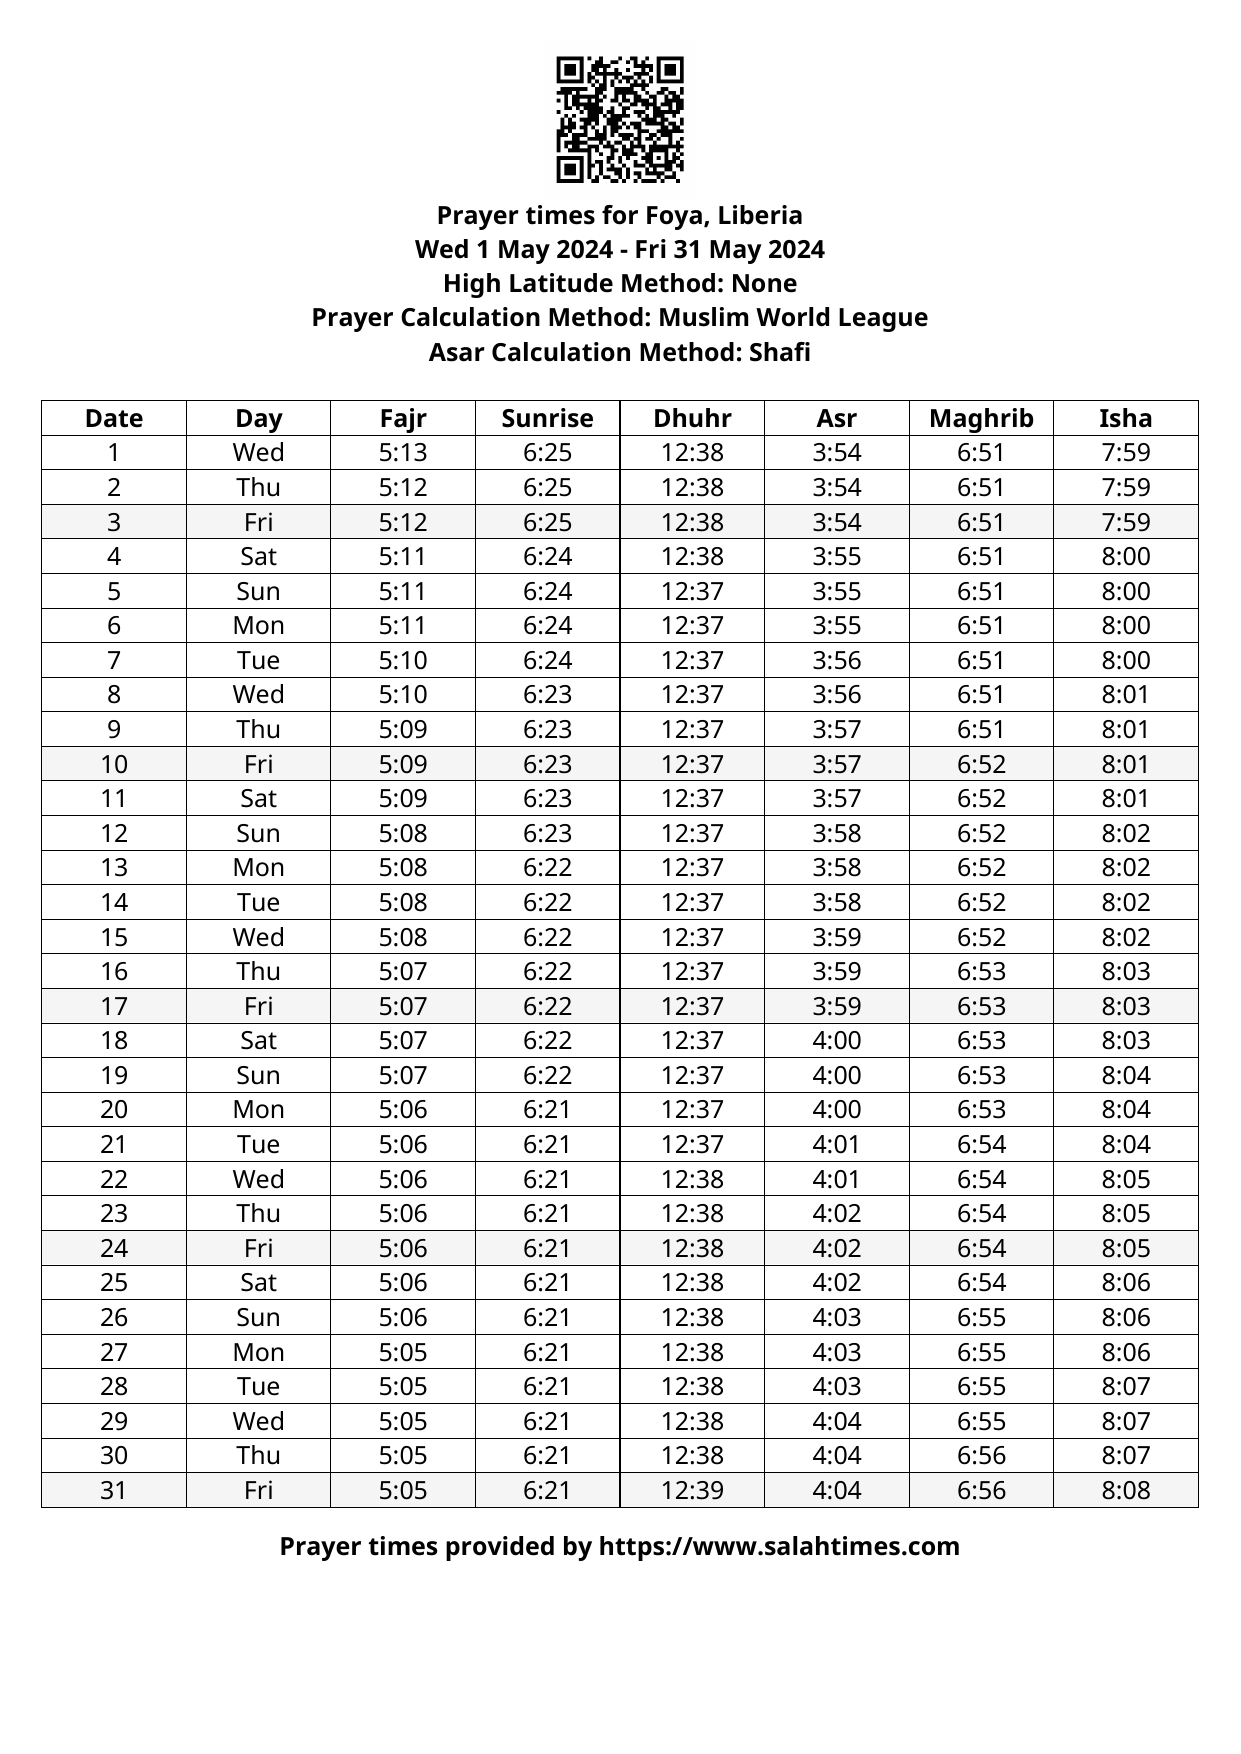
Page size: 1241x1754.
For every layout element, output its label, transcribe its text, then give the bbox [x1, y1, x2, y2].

table_cell Fri [187, 989, 330, 1022]
table_cell 6:21 [476, 1300, 619, 1334]
table_cell 6:52 [910, 781, 1053, 815]
table_cell 6:51 [910, 712, 1053, 746]
table_cell 12:37 [621, 885, 764, 919]
table_cell Sun [187, 1058, 330, 1092]
table_cell 12:37 [621, 781, 764, 815]
table_cell Mon [187, 609, 330, 642]
table_cell Sat [187, 1266, 330, 1299]
table_cell 6:56 [910, 1439, 1053, 1472]
table_cell 3:54 [765, 505, 909, 538]
table_cell 1 [42, 436, 186, 469]
table_cell 18 [42, 1024, 186, 1057]
table_cell 6 [42, 609, 186, 642]
table_cell 12:37 [621, 609, 764, 642]
table_cell 12:38 [621, 1231, 764, 1264]
table_cell 3:56 [765, 678, 909, 711]
table_cell 6:55 [910, 1335, 1053, 1368]
table_cell Sat [187, 781, 330, 815]
table_cell 4:03 [765, 1369, 909, 1403]
table_cell 5:05 [331, 1404, 475, 1437]
table_cell 5:05 [331, 1369, 475, 1403]
table_cell 20 [42, 1093, 186, 1126]
table_cell 12:37 [621, 920, 764, 953]
table_cell 12:38 [621, 1196, 764, 1230]
table_cell 6:53 [910, 1024, 1053, 1057]
table_cell 3:59 [765, 954, 909, 988]
table_cell 3:57 [765, 747, 909, 780]
table_cell 8:05 [1054, 1196, 1198, 1230]
table_cell 12 [42, 816, 186, 849]
table_header Maghrib [910, 401, 1053, 434]
table_cell Fri [187, 1231, 330, 1264]
table_cell Tue [187, 643, 330, 677]
table_cell 6:24 [476, 574, 619, 607]
table_cell 12:38 [621, 539, 764, 573]
table_cell 12:37 [621, 712, 764, 746]
table_cell 6:51 [910, 609, 1053, 642]
table_cell 8:05 [1054, 1231, 1198, 1264]
table_cell 5:06 [331, 1127, 475, 1161]
table_cell 6:22 [476, 920, 619, 953]
text Prayer Calculation Method: Muslim World League [42, 300, 1198, 334]
table_cell Wed [187, 678, 330, 711]
table_cell 3:57 [765, 781, 909, 815]
table_cell 4:03 [765, 1335, 909, 1368]
table_cell Sun [187, 574, 330, 607]
table_cell 12:38 [621, 1300, 764, 1334]
table_cell 6:21 [476, 1335, 619, 1368]
table_cell 5:05 [331, 1439, 475, 1472]
table_cell 6:51 [910, 436, 1053, 469]
table_cell 12:37 [621, 574, 764, 607]
table_cell 5:07 [331, 1058, 475, 1092]
table_cell 4 [42, 539, 186, 573]
table_cell 8:00 [1054, 539, 1198, 573]
table_cell 6:24 [476, 609, 619, 642]
table_cell 12:38 [621, 505, 764, 538]
table_cell 8:06 [1054, 1300, 1198, 1334]
table_cell 5:06 [331, 1093, 475, 1126]
table_cell 8:05 [1054, 1162, 1198, 1195]
table_cell 2 [42, 470, 186, 504]
table_cell Thu [187, 712, 330, 746]
table_cell 7:59 [1054, 470, 1198, 504]
table_cell Wed [187, 1162, 330, 1195]
table_cell 6:21 [476, 1127, 619, 1161]
table_cell 8:04 [1054, 1058, 1198, 1092]
table_cell 12:38 [621, 470, 764, 504]
table_cell 11 [42, 781, 186, 815]
table_cell 8:03 [1054, 989, 1198, 1022]
table_cell 12:38 [621, 1162, 764, 1195]
table_cell 12:37 [621, 643, 764, 677]
table_cell 8:02 [1054, 851, 1198, 884]
text Prayer times for Foya, Liberia [42, 198, 1198, 232]
table_cell Thu [187, 1439, 330, 1472]
table_cell 5:08 [331, 851, 475, 884]
table_cell 23 [42, 1196, 186, 1230]
table_cell Wed [187, 1404, 330, 1437]
table_cell 13 [42, 851, 186, 884]
table_cell 3:55 [765, 539, 909, 573]
table_cell 6:25 [476, 470, 619, 504]
table_cell 5:06 [331, 1300, 475, 1334]
table_cell 6:51 [910, 678, 1053, 711]
table_cell 8:00 [1054, 574, 1198, 607]
table_cell 6:55 [910, 1300, 1053, 1334]
table_header Date [42, 401, 186, 434]
table_cell 5:12 [331, 470, 475, 504]
table_cell 4:04 [765, 1404, 909, 1437]
table_cell 6:22 [476, 989, 619, 1022]
table_cell 5:07 [331, 989, 475, 1022]
table_cell 14 [42, 885, 186, 919]
table_cell 27 [42, 1335, 186, 1368]
table_cell 3:54 [765, 470, 909, 504]
table_cell 6:55 [910, 1369, 1053, 1403]
table_cell 6:21 [476, 1231, 619, 1264]
table_cell 6:54 [910, 1266, 1053, 1299]
table_header Dhuhr [621, 401, 764, 434]
table_cell 8 [42, 678, 186, 711]
table_cell 4:04 [765, 1473, 909, 1507]
table_cell Mon [187, 1093, 330, 1126]
table_cell 12:38 [621, 1369, 764, 1403]
table_cell 8:04 [1054, 1127, 1198, 1161]
table_cell 8:07 [1054, 1404, 1198, 1437]
table_cell 5:11 [331, 539, 475, 573]
table_cell 5:09 [331, 781, 475, 815]
table_cell 29 [42, 1404, 186, 1437]
table_cell 6:54 [910, 1127, 1053, 1161]
table_cell 5:06 [331, 1266, 475, 1299]
table_cell 19 [42, 1058, 186, 1092]
table_cell 5:06 [331, 1196, 475, 1230]
table_cell 8:03 [1054, 954, 1198, 988]
table_cell 5 [42, 574, 186, 607]
table_cell 8:06 [1054, 1266, 1198, 1299]
table_cell 12:37 [621, 851, 764, 884]
table_cell 8:00 [1054, 609, 1198, 642]
table_cell Fri [187, 747, 330, 780]
table_cell 12:38 [621, 1266, 764, 1299]
table_cell 8:07 [1054, 1369, 1198, 1403]
table_cell 3:54 [765, 436, 909, 469]
table_cell 6:21 [476, 1369, 619, 1403]
table_cell 6:22 [476, 885, 619, 919]
table_cell 16 [42, 954, 186, 988]
table_cell Thu [187, 470, 330, 504]
table_cell 12:37 [621, 678, 764, 711]
table_cell 4:02 [765, 1196, 909, 1230]
table_cell 12:38 [621, 436, 764, 469]
table_cell 3:55 [765, 609, 909, 642]
table_cell 5:09 [331, 747, 475, 780]
table_cell 6:53 [910, 1093, 1053, 1126]
table_cell 12:39 [621, 1473, 764, 1507]
table_cell 8:03 [1054, 1024, 1198, 1057]
table_cell Sun [187, 816, 330, 849]
table_cell 12:37 [621, 1024, 764, 1057]
table_cell 8:02 [1054, 885, 1198, 919]
table_cell 30 [42, 1439, 186, 1472]
table_cell 12:37 [621, 747, 764, 780]
table_cell 8:00 [1054, 643, 1198, 677]
table_cell 5:12 [331, 505, 475, 538]
table_cell Thu [187, 1196, 330, 1230]
table_cell 6:52 [910, 816, 1053, 849]
table_cell 5:13 [331, 436, 475, 469]
table_cell 5:07 [331, 954, 475, 988]
table_cell 7:59 [1054, 436, 1198, 469]
table_cell 6:23 [476, 712, 619, 746]
table_header Fajr [331, 401, 475, 434]
table_cell 5:08 [331, 885, 475, 919]
table_cell 6:51 [910, 470, 1053, 504]
table_cell 5:08 [331, 920, 475, 953]
table_cell 7 [42, 643, 186, 677]
table_cell 12:37 [621, 1127, 764, 1161]
table_cell Wed [187, 436, 330, 469]
table_cell 22 [42, 1162, 186, 1195]
table_cell 12:37 [621, 954, 764, 988]
table_cell 6:55 [910, 1404, 1053, 1437]
table_cell 6:52 [910, 747, 1053, 780]
table_cell 6:21 [476, 1404, 619, 1437]
table_cell 3:57 [765, 712, 909, 746]
table_cell Fri [187, 505, 330, 538]
table_cell 8:06 [1054, 1335, 1198, 1368]
table_cell Fri [187, 1473, 330, 1507]
table_cell 15 [42, 920, 186, 953]
table_cell 6:21 [476, 1196, 619, 1230]
table_cell 3:59 [765, 920, 909, 953]
table_cell 6:21 [476, 1093, 619, 1126]
table_cell 6:22 [476, 1058, 619, 1092]
table_cell 6:21 [476, 1162, 619, 1195]
table_cell 5:06 [331, 1231, 475, 1264]
table_cell 6:51 [910, 505, 1053, 538]
table_cell Wed [187, 920, 330, 953]
table_cell 5:10 [331, 643, 475, 677]
table_cell 6:51 [910, 539, 1053, 573]
table_cell 8:04 [1054, 1093, 1198, 1126]
table_cell 6:21 [476, 1439, 619, 1472]
text High Latitude Method: None [42, 266, 1198, 300]
table_cell 8:02 [1054, 920, 1198, 953]
table_cell Mon [187, 851, 330, 884]
table_cell 6:25 [476, 505, 619, 538]
table_cell 8:08 [1054, 1473, 1198, 1507]
table_cell 21 [42, 1127, 186, 1161]
table_cell 12:37 [621, 1058, 764, 1092]
table_cell 5:11 [331, 609, 475, 642]
table_header Isha [1054, 401, 1198, 434]
table_cell 8:01 [1054, 747, 1198, 780]
table_cell 5:07 [331, 1024, 475, 1057]
table_cell 24 [42, 1231, 186, 1264]
table_cell 31 [42, 1473, 186, 1507]
table_cell 5:05 [331, 1473, 475, 1507]
table_cell 9 [42, 712, 186, 746]
table_cell 12:37 [621, 816, 764, 849]
table_cell 6:22 [476, 954, 619, 988]
table_cell 6:21 [476, 1473, 619, 1507]
table_cell 12:38 [621, 1404, 764, 1437]
table_header Sunrise [476, 401, 619, 434]
table_cell 3:58 [765, 816, 909, 849]
table_cell 7:59 [1054, 505, 1198, 538]
table_cell 26 [42, 1300, 186, 1334]
table_cell 28 [42, 1369, 186, 1403]
table_cell 8:01 [1054, 712, 1198, 746]
table_cell Tue [187, 1127, 330, 1161]
table_cell 5:08 [331, 816, 475, 849]
table_cell Sat [187, 539, 330, 573]
table_cell 6:53 [910, 954, 1053, 988]
table_cell 6:52 [910, 851, 1053, 884]
table_header Asr [765, 401, 909, 434]
table_cell 5:10 [331, 678, 475, 711]
table_cell 6:53 [910, 989, 1053, 1022]
table_cell 6:22 [476, 851, 619, 884]
table_cell 6:21 [476, 1266, 619, 1299]
table_cell 12:37 [621, 989, 764, 1022]
picture [542, 41, 699, 198]
table_cell 3:59 [765, 989, 909, 1022]
text Asar Calculation Method: Shafi [42, 334, 1198, 368]
table_cell 6:25 [476, 436, 619, 469]
table_cell 4:02 [765, 1231, 909, 1264]
table_cell 3:55 [765, 574, 909, 607]
table_cell 4:04 [765, 1439, 909, 1472]
table_cell 5:09 [331, 712, 475, 746]
table_cell 8:01 [1054, 678, 1198, 711]
table_cell 8:01 [1054, 781, 1198, 815]
table_cell 6:51 [910, 643, 1053, 677]
table_cell 6:53 [910, 1058, 1053, 1092]
table_cell 10 [42, 747, 186, 780]
table_cell 3 [42, 505, 186, 538]
table_cell 5:11 [331, 574, 475, 607]
text Wed 1 May 2024 - Fri 31 May 2024 [42, 232, 1198, 266]
table_cell 4:00 [765, 1093, 909, 1126]
table_cell 6:23 [476, 678, 619, 711]
table_cell 6:24 [476, 539, 619, 573]
table_cell 4:00 [765, 1024, 909, 1057]
table_cell Sun [187, 1300, 330, 1334]
table_cell 6:54 [910, 1162, 1053, 1195]
table_cell 4:03 [765, 1300, 909, 1334]
table_cell 6:22 [476, 1024, 619, 1057]
table_cell 4:02 [765, 1266, 909, 1299]
table_cell 12:38 [621, 1335, 764, 1368]
table_cell 6:23 [476, 816, 619, 849]
table_cell 3:58 [765, 851, 909, 884]
table_cell 8:07 [1054, 1439, 1198, 1472]
table_cell Mon [187, 1335, 330, 1368]
table_cell 12:38 [621, 1439, 764, 1472]
table_cell 6:54 [910, 1196, 1053, 1230]
table_cell Tue [187, 885, 330, 919]
table_cell Thu [187, 954, 330, 988]
table_cell 6:24 [476, 643, 619, 677]
table_cell 4:01 [765, 1127, 909, 1161]
table_cell 6:23 [476, 747, 619, 780]
text Prayer times provided by https://www.salahtimes.com [42, 1528, 1198, 1563]
table_header Day [187, 401, 330, 434]
table_cell 5:05 [331, 1335, 475, 1368]
table_cell 5:06 [331, 1162, 475, 1195]
table_cell 6:56 [910, 1473, 1053, 1507]
table_cell Sat [187, 1024, 330, 1057]
table_cell 6:52 [910, 885, 1053, 919]
table_cell 6:23 [476, 781, 619, 815]
table_cell 6:52 [910, 920, 1053, 953]
table_cell 8:02 [1054, 816, 1198, 849]
table_cell 25 [42, 1266, 186, 1299]
table_cell 12:37 [621, 1093, 764, 1126]
table_cell 4:01 [765, 1162, 909, 1195]
table_cell 3:56 [765, 643, 909, 677]
table_cell 3:58 [765, 885, 909, 919]
table_cell 17 [42, 989, 186, 1022]
table_cell 4:00 [765, 1058, 909, 1092]
table_cell 6:51 [910, 574, 1053, 607]
table_cell 6:54 [910, 1231, 1053, 1264]
table_cell Tue [187, 1369, 330, 1403]
